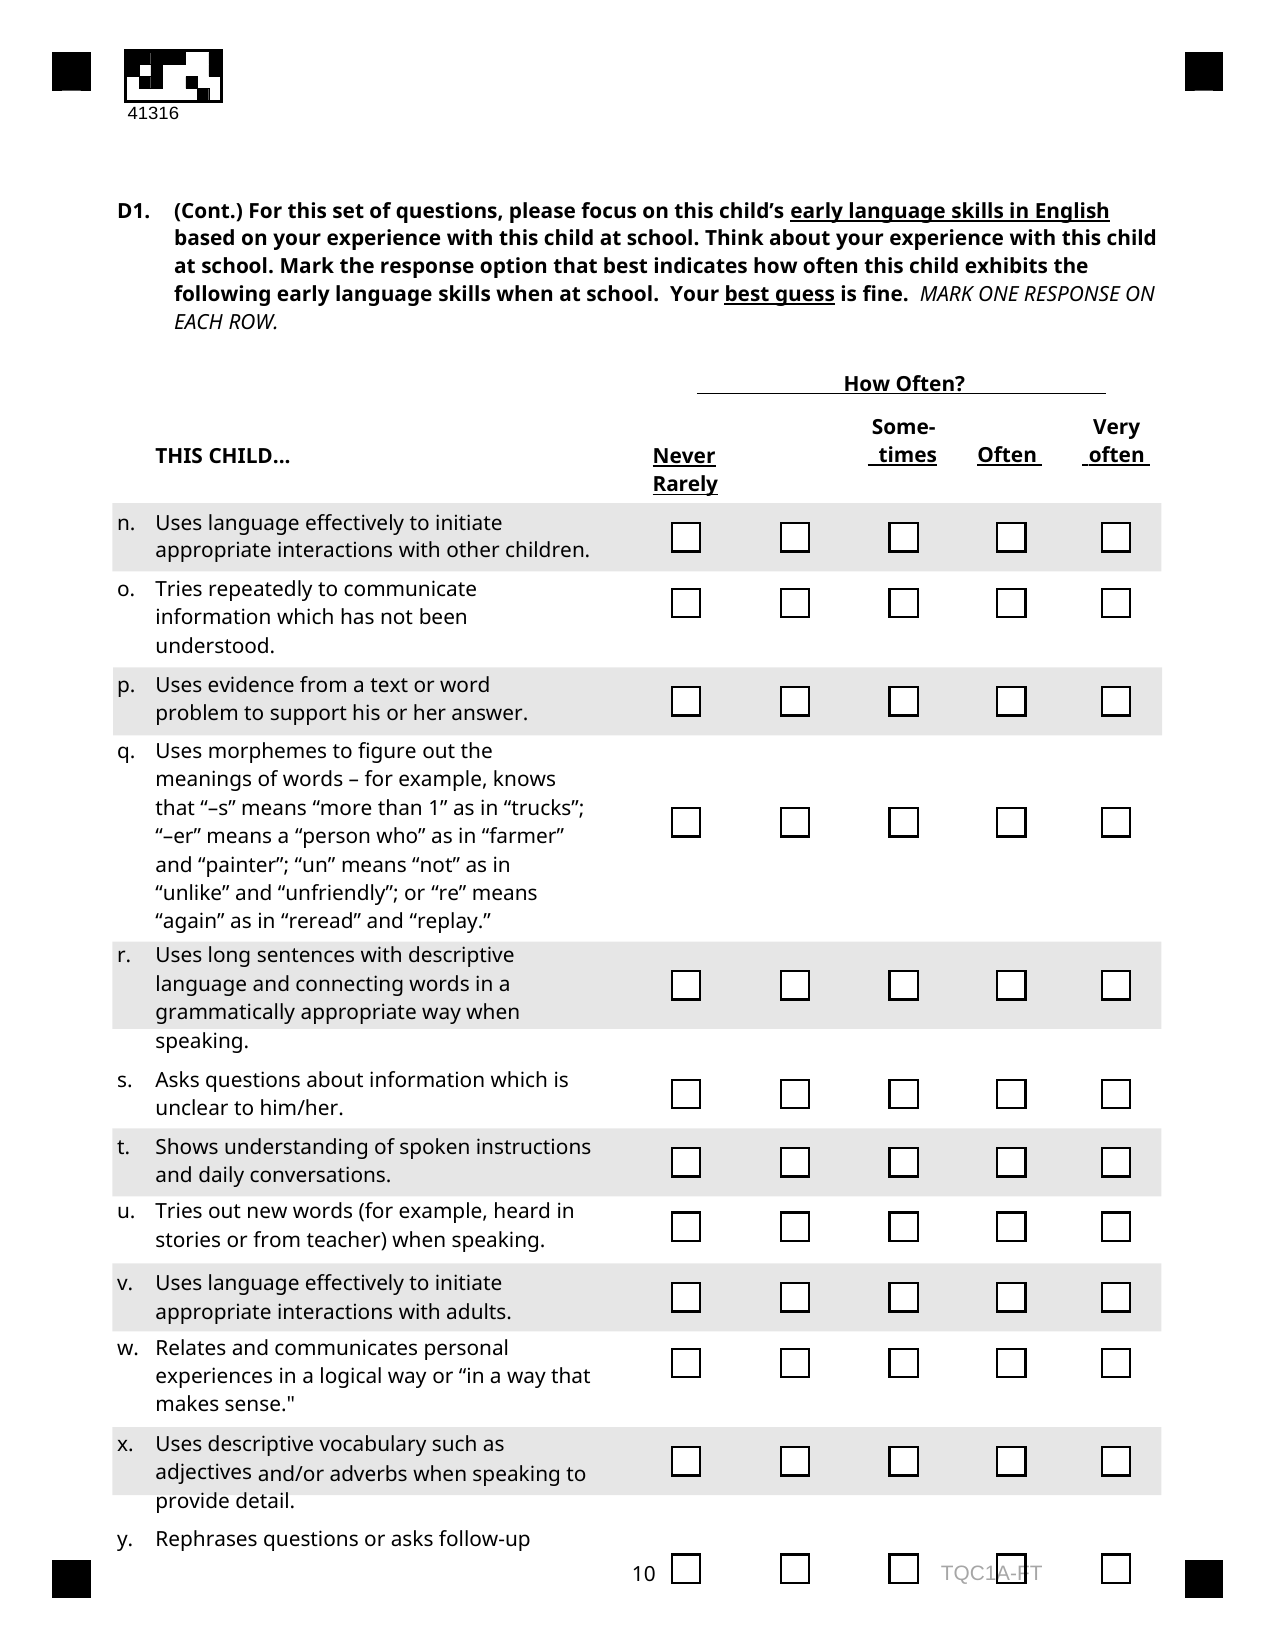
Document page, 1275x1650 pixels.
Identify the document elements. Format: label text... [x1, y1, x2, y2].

text How Often? [697, 369, 1235, 397]
list Uses descriptive vocabulary such as adjectives and/or adverbs when speaking to provide detail. [117, 1430, 602, 1514]
subtitle D1. (Cont.) For this set of questions, please focus on this child’s early language skills in English based on your experience with this child at school. Think about your experience with this child at school. Mark the response option that best indicates how often this child exhibits the following early language skills when at school. Your best guess is fine. MARK ONE RESPONSE ON EACH ROW. [117, 196, 1158, 336]
list Asks questions about information which is unclear to him/her. [117, 1065, 617, 1122]
text u. Tries out new words (for example, heard in stories or from teacher) when speaking. [117, 1197, 613, 1253]
list Tries repeatedly to communicate information which has not been understood. [117, 574, 571, 659]
text often [1082, 440, 1235, 468]
list Relates and communicates personal experiences in a logical way or “in a way that makes sense." [117, 1333, 600, 1418]
text Very [1093, 412, 1235, 440]
list Uses morphemes to figure out the meanings of words – for example, knows that “–s” means “more than 1” as in “trucks”; “–er” means a “person who” as in “farmer” and “painter”; “un” means “not” as in “unlike” and “unfriendly”; or “re” means “again” as in “reread” and “replay.” [117, 736, 589, 935]
text Some- [872, 412, 1046, 440]
text times Often [867, 440, 1046, 468]
subtitle THIS CHILD... Never Rarely [155, 441, 825, 498]
list Uses evidence from a text or word problem to support his or her answer. [117, 671, 579, 726]
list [117, 1524, 603, 1552]
list Uses long sentences with descriptive language and connecting words in a grammatically appropriate way when speaking. [117, 941, 583, 1054]
